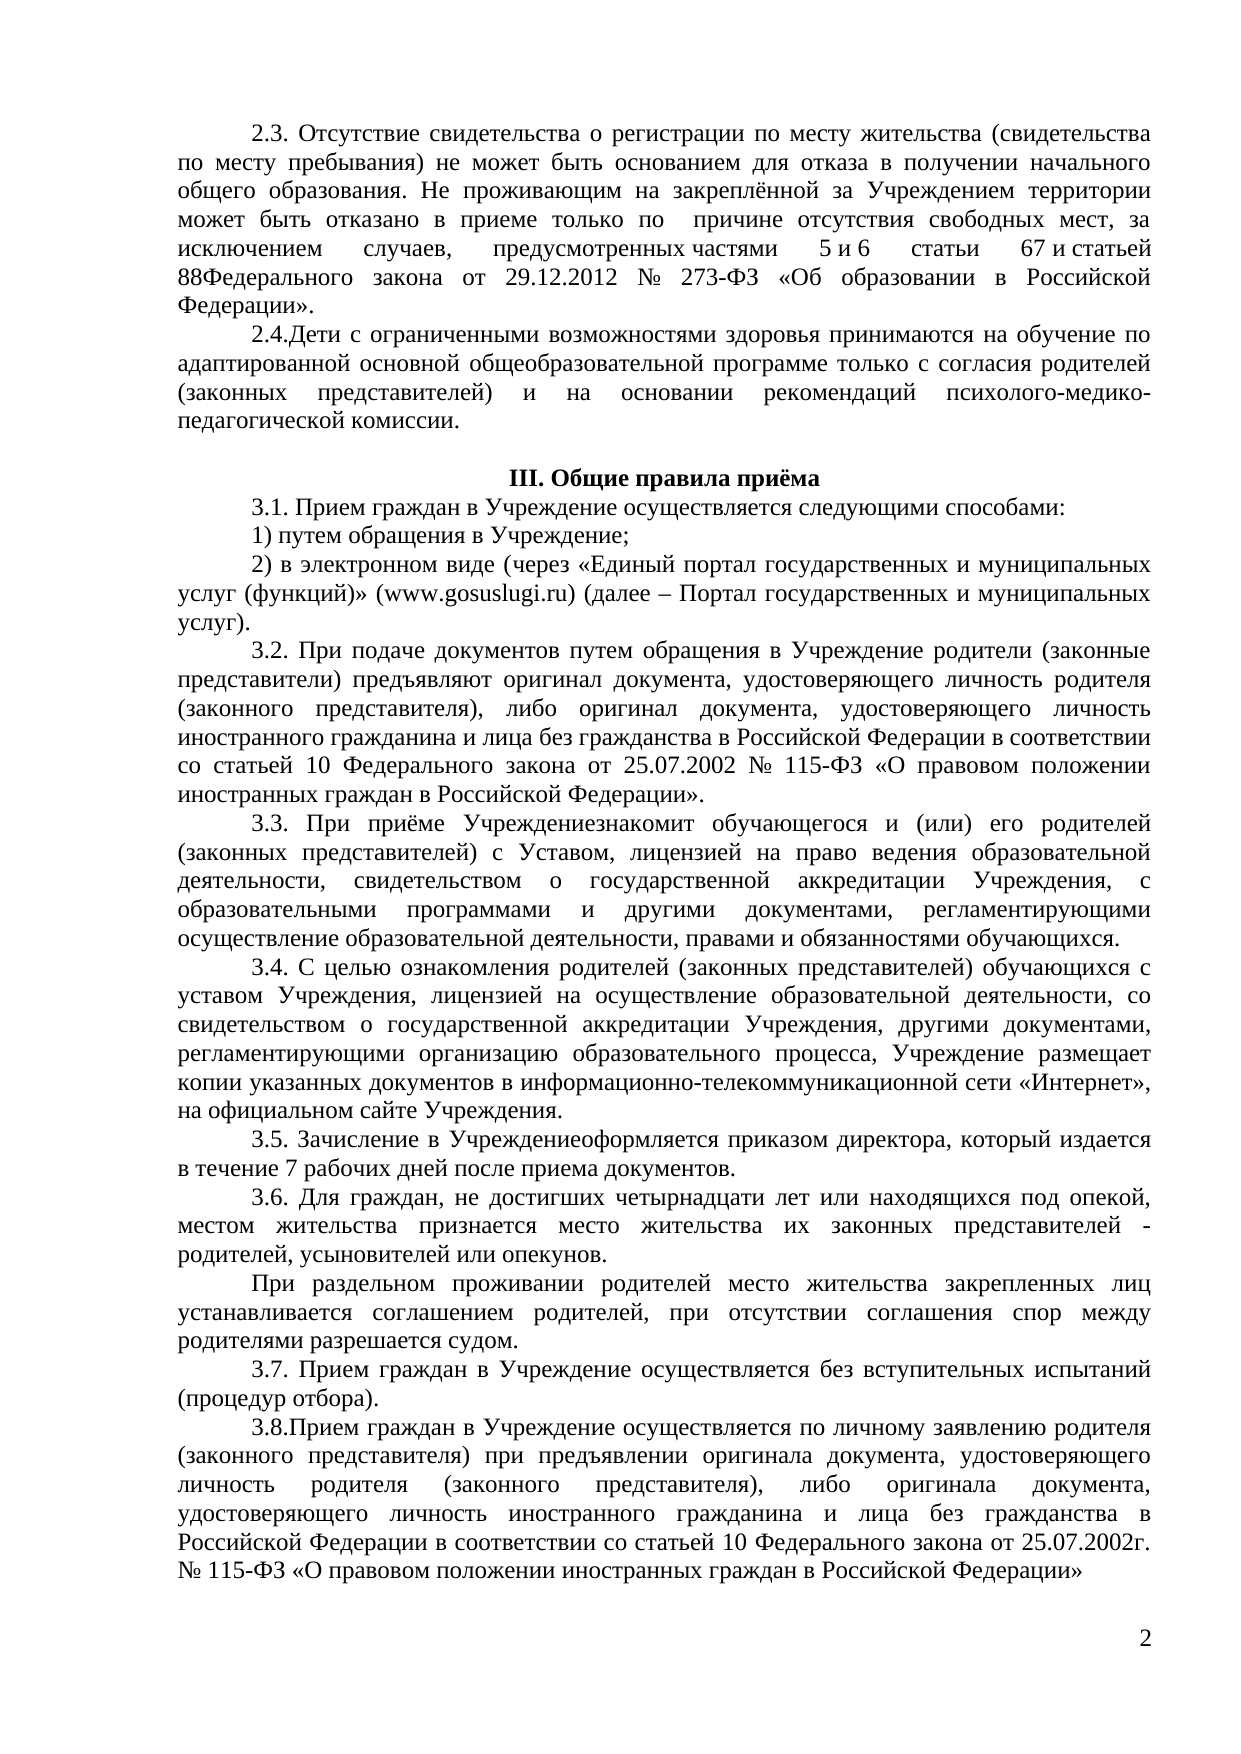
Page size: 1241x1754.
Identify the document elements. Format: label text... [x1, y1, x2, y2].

text III. Общие правила приёма [177, 463, 1152, 492]
text 3.4. С целью ознакомления родителей (законных представителей) обучающихся с уставом Учреждения, лицензией на осуществление образовательной деятельности, со свидетельством о государственной аккредитации Учреждения, другими документами, регламентирующими организацию образовательного процесса, Учреждение размещает копии указанных документов в информационно-телекоммуникационной сети «Интернет», на официальном сайте Учреждения. [177, 952, 1152, 1124]
text 3.3. При приёме Учреждениезнакомит обучающегося и (или) его родителей (законных представителей) с Уставом, лицензией на право ведения образовательной деятельности, свидетельством о государственной аккредитации Учреждения, с образовательными программами и другими документами, регламентирующими осуществление образовательной деятельности, правами и обязанностями обучающихся. [177, 808, 1152, 952]
text 3.7. Прием граждан в Учреждение осуществляется без вступительных испытаний (процедур отбора). [177, 1354, 1152, 1412]
text 2.4.Дети с ограниченными возможностями здоровья принимаются на обучение по адаптированной основной общеобразовательной программе только с согласия родителей (законных представителей) и на основании рекомендаций психолого-медико-педагогической комиссии. [177, 319, 1152, 434]
text 3.6. Для граждан, не достигших четырнадцати лет или находящихся под опекой, местом жительства признается место жительства их законных представителей - родителей, усыновителей или опекунов. [177, 1182, 1152, 1268]
text 2.3. Отсутствие свидетельства о регистрации по месту жительства (свидетельства по месту пребывания) не может быть основанием для отказа в получении начального общего образования. Не проживающим на закреплённой за Учреждением территории может быть отказано в приеме только по причине отсутствия свободных мест, за исключением случаев, предусмотренных частями 5 и 6 статьи 67 и статьей 88Федерального закона от 29.12.2012 № 273-ФЗ «Об образовании в Российской Федерации». [177, 118, 1152, 319]
text 3.5. Зачисление в Учреждениеоформляется приказом директора, который издается в течение 7 рабочих дней после приема документов. [177, 1124, 1152, 1182]
text 2) в электронном виде (через «Единый портал государственных и муниципальных услуг (функций)» (www.gosuslugi.ru) (далее – Портал государственных и муниципальных услуг). [177, 549, 1152, 636]
text При раздельном проживании родителей место жительства закрепленных лиц устанавливается соглашением родителей, при отсутствии соглашения спор между родителями разрешается судом. [177, 1268, 1152, 1354]
text 3.1. Прием граждан в Учреждение осуществляется следующими способами: [177, 492, 1152, 521]
text 1) путем обращения в Учреждение; [177, 521, 1152, 549]
text 3.2. При подаче документов путем обращения в Учреждение родители (законные представители) предъявляют оригинал документа, удостоверяющего личность родителя (законного представителя), либо оригинал документа, удостоверяющего личность иностранного гражданина и лица без гражданства в Российской Федерации в соответствии со статьей 10 Федерального закона от 25.07.2002 № 115-ФЗ «О правовом положении иностранных граждан в Российской Федерации». [177, 636, 1152, 808]
text 3.8.Прием граждан в Учреждение осуществляется по личному заявлению родителя (законного представителя) при предъявлении оригинала документа, удостоверяющего личность родителя (законного представителя), либо оригинала документа, удостоверяющего личность иностранного гражданина и лица без гражданства в Российской Федерации в соответствии со статьей 10 Федерального закона от 25.07.2002г. № 115-ФЗ «О правовом положении иностранных граждан в Российской Федерации» [177, 1412, 1152, 1584]
